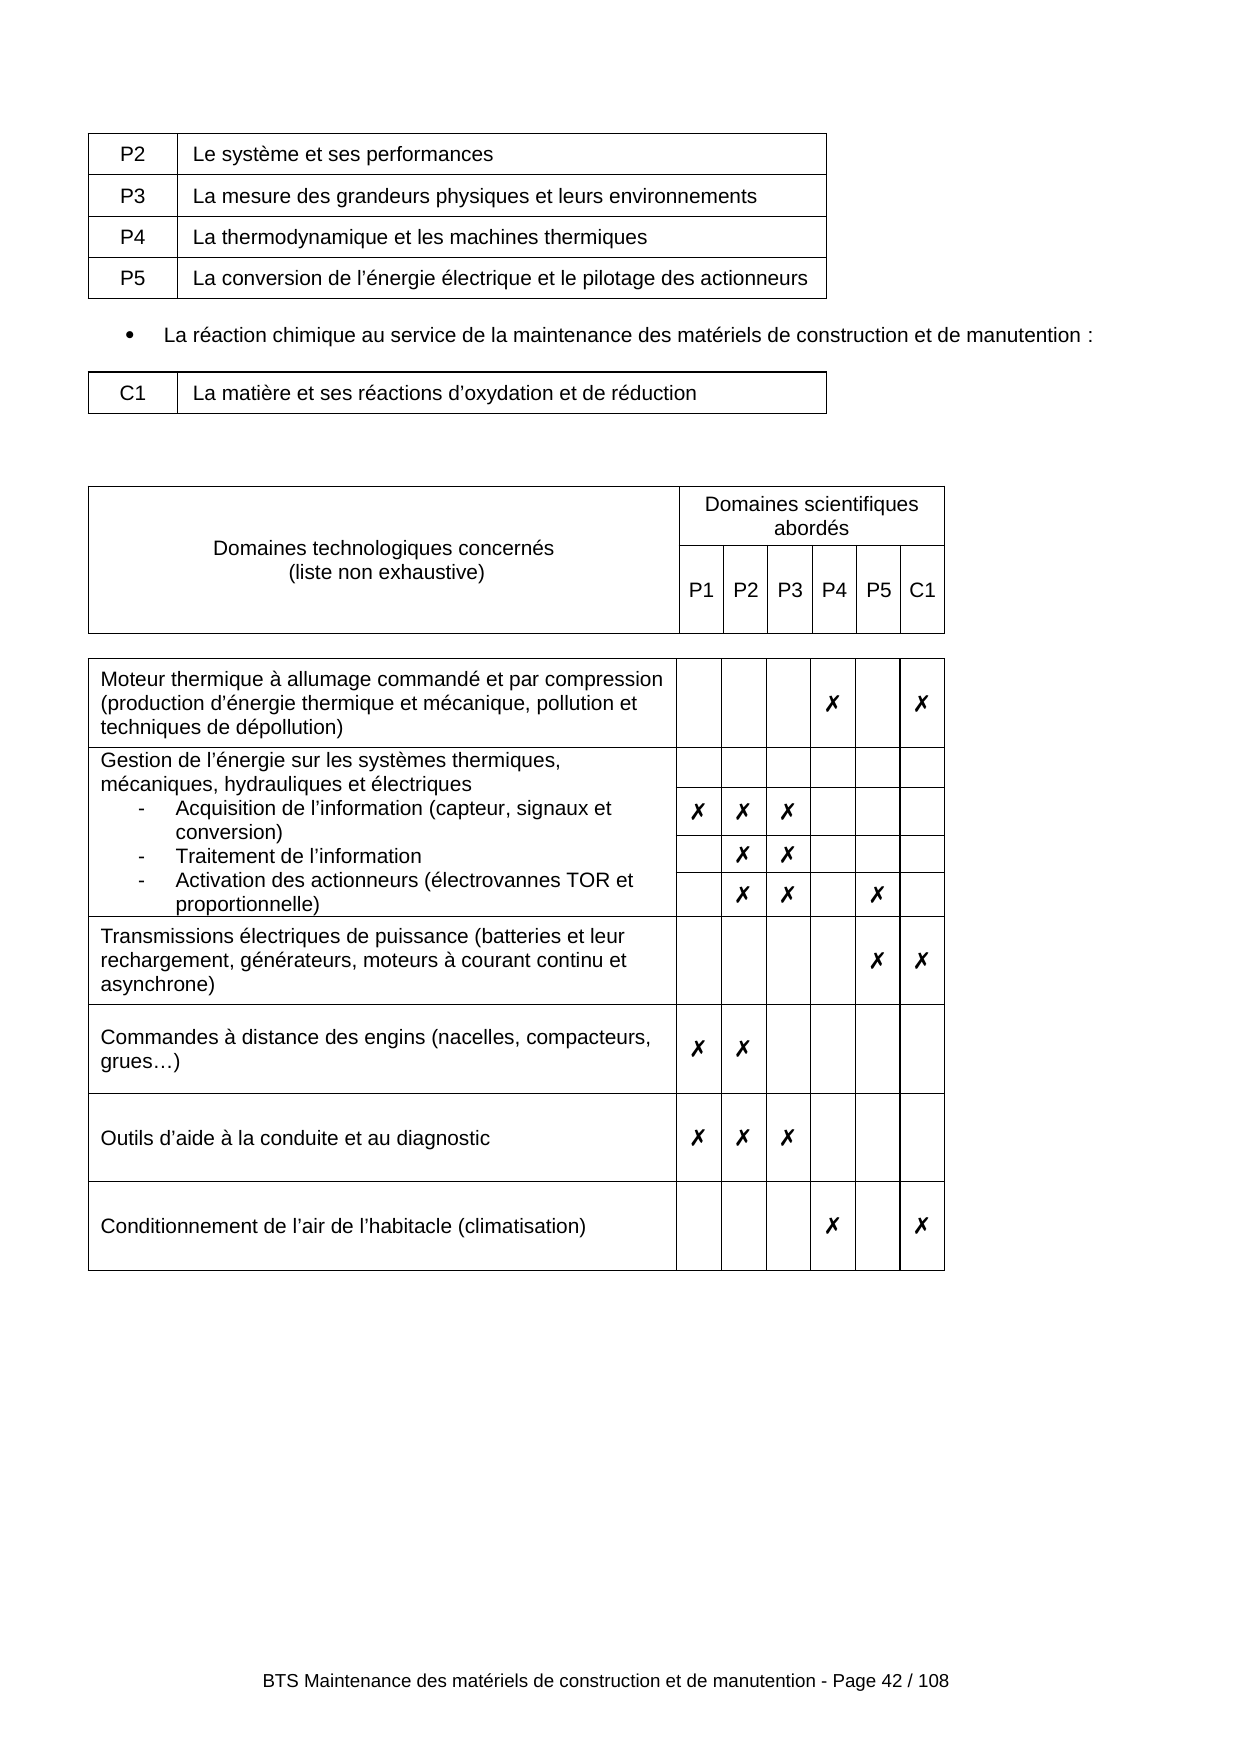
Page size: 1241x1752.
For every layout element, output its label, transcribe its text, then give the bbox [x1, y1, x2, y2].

table_cell [677, 917, 721, 1004]
table_cell [811, 917, 855, 1004]
table_cell P2 [724, 546, 767, 633]
table_header La matière et ses réactions d’oxydation et de réduction [178, 373, 826, 413]
table_cell Gestion de l’énergie sur les systèmes thermiques, mécaniques, hydrauliques et électriques Acquisition de l’information (capteur, signaux et conversion) Traitement de l’information Activation des actionneurs (électrovannes TOR et proportionnelle) [89, 748, 676, 916]
table_cell P5 [89, 258, 177, 298]
table_cell [722, 1005, 766, 1093]
table_cell [811, 748, 855, 787]
table_cell [677, 836, 721, 872]
table_cell [856, 788, 899, 835]
table_cell [901, 836, 944, 872]
table_cell Conditionnement de l’air de l’habitacle (climatisation) [89, 1182, 676, 1270]
table_cell [811, 1094, 855, 1181]
table_header [677, 659, 721, 747]
table_cell [856, 1182, 899, 1270]
table_cell [856, 1094, 899, 1181]
table_cell La conversion de l’énergie électrique et le pilotage des actionneurs [178, 258, 826, 298]
table_cell [901, 1005, 944, 1093]
table_cell [767, 1094, 810, 1181]
table_cell [722, 1182, 766, 1270]
table_cell [811, 1182, 855, 1270]
table_cell [722, 836, 766, 872]
table_cell [677, 1182, 721, 1270]
table_cell [767, 917, 810, 1004]
table_cell [767, 788, 810, 835]
table_cell [767, 1005, 810, 1093]
table_cell [901, 1182, 944, 1270]
table_header [811, 659, 855, 747]
table_cell Transmissions électriques de puissance (batteries et leur rechargement, générateurs, moteurs à courant continu et asynchrone) [89, 917, 676, 1004]
table_cell P4 [813, 546, 856, 633]
table_cell [856, 1005, 899, 1093]
table_cell P1 [680, 546, 723, 633]
table_cell [811, 836, 855, 872]
table_cell Le système et ses performances [178, 134, 826, 174]
table_header [722, 659, 766, 747]
table_cell [767, 748, 810, 787]
table_cell [722, 788, 766, 835]
table_cell [901, 1094, 944, 1181]
table_cell [767, 836, 810, 872]
table_cell P5 [857, 546, 900, 633]
table_cell [677, 1094, 721, 1181]
table_cell [677, 1005, 721, 1093]
table_cell [767, 1182, 810, 1270]
table_cell [722, 917, 766, 1004]
list La réaction chimique au service de la maintenance des matériels de construction et de manutention : [126, 323, 1123, 347]
table_cell Outils d’aide à la conduite et au diagnostic [89, 1094, 676, 1181]
table_cell P4 [89, 217, 177, 257]
table_cell [722, 748, 766, 787]
table_cell [677, 788, 721, 835]
table_cell La mesure des grandeurs physiques et leurs environnements [178, 175, 826, 216]
table_cell [901, 748, 944, 787]
table_header C1 [89, 373, 177, 413]
table_header Domaines technologiques concernés (liste non exhaustive) [89, 487, 679, 633]
table_cell [856, 917, 899, 1004]
table_cell [811, 1005, 855, 1093]
table_cell [901, 873, 944, 916]
table_cell C1 [901, 546, 944, 633]
table_cell [856, 873, 899, 916]
table_cell P3 [89, 175, 177, 216]
table_cell [677, 873, 721, 916]
table_header [767, 659, 810, 747]
table_cell P2 [89, 134, 177, 174]
table_cell [901, 788, 944, 835]
table_cell [722, 1094, 766, 1181]
table_cell [767, 873, 810, 916]
table_cell [811, 788, 855, 835]
table_cell [722, 873, 766, 916]
table_header Domaines scientifiques abordés [680, 487, 944, 545]
table_cell [901, 917, 944, 1004]
table_header Moteur thermique à allumage commandé et par compression (production d’énergie thermique et mécanique, pollution et techniques de dépollution) [89, 659, 676, 747]
table_cell [856, 748, 899, 787]
table_cell P3 [768, 546, 812, 633]
table_header [856, 659, 899, 747]
table_cell [811, 873, 855, 916]
table_header [901, 659, 944, 747]
table_cell [856, 836, 899, 872]
table_cell La thermodynamique et les machines thermiques [178, 217, 826, 257]
table_cell Commandes à distance des engins (nacelles, compacteurs, grues…) [89, 1005, 676, 1093]
table_cell [677, 748, 721, 787]
